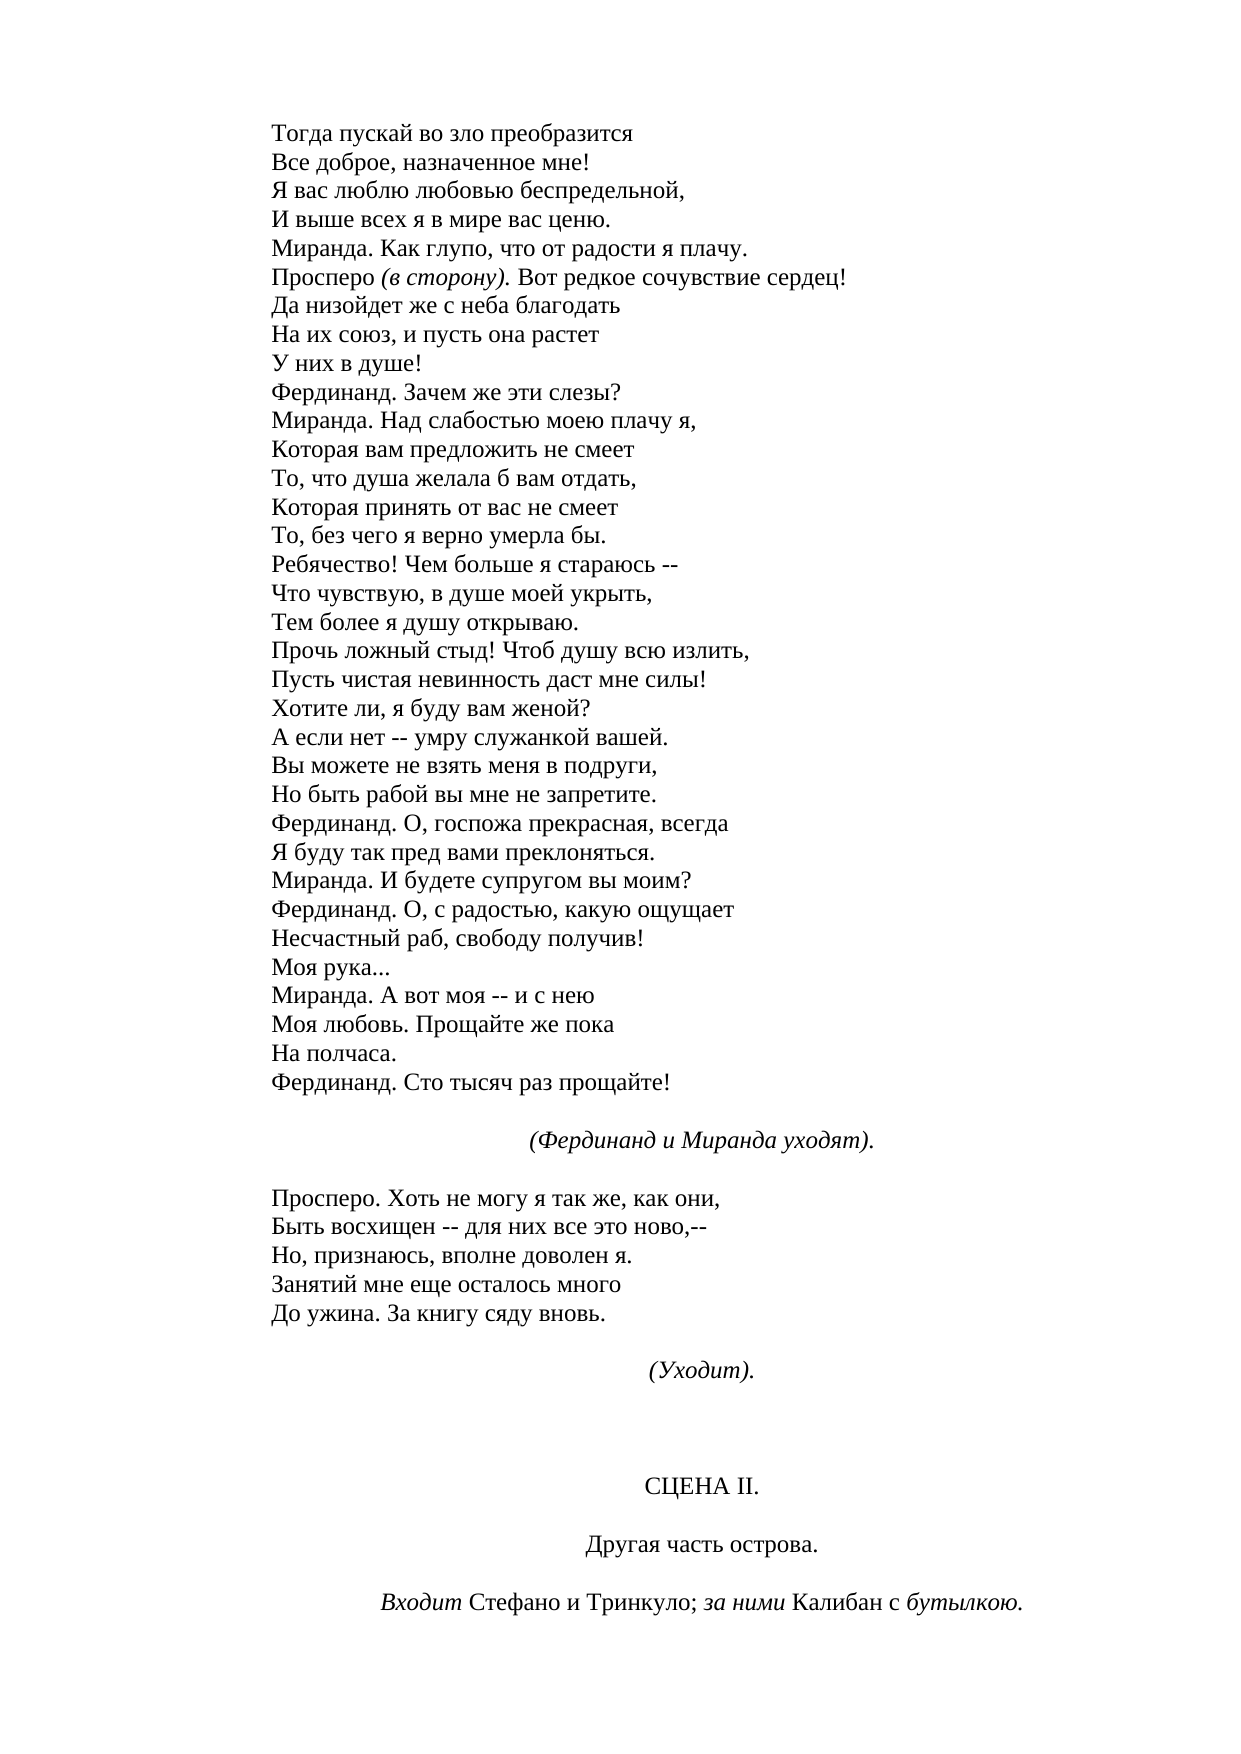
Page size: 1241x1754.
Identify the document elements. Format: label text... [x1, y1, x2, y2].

text То, без чего я верно умерла бы. [252, 521, 1152, 549]
text И выше всех я в мире вас ценю. [252, 204, 1152, 233]
text А если нет -- умру служанкой вашей. [252, 722, 1152, 751]
text Фердинанд. Сто тысяч раз прощайте! [252, 1067, 1152, 1096]
text Которая принять от вас не смеет [252, 492, 1152, 521]
text Которая вам предложить не смеет [252, 434, 1152, 463]
text Миранда. Как глупо, что от радости я плачу. [252, 233, 1152, 262]
text Что чувствую, в душе моей укрыть, [252, 578, 1152, 607]
text Моя любовь. Прощайте же пока [252, 1009, 1152, 1038]
text Я буду так пред вами преклоняться. [252, 837, 1152, 866]
text Занятий мне еще осталось много [252, 1269, 1152, 1298]
text Миранда. И будете супругом вы моим? [252, 866, 1152, 894]
text Все доброе, назначенное мне! [252, 147, 1152, 176]
text Миранда. Над слабостью моею плачу я, [252, 406, 1152, 434]
text Тогда пускай во зло преобразится [252, 118, 1152, 147]
text Я вас люблю любовью беспредельной, [252, 176, 1152, 204]
text На их союз, и пусть она растет [252, 319, 1152, 348]
text Но, признаюсь, вполне доволен я. [252, 1240, 1152, 1269]
text Но быть рабой вы мне не запретите. [252, 779, 1152, 808]
text На полчаса. [252, 1038, 1152, 1067]
text Фердинанд. О, госпожа прекрасная, всегда [252, 808, 1152, 837]
text Другая часть острова. [252, 1529, 1152, 1558]
text Просперо. Хоть не могу я так же, как они, [252, 1183, 1152, 1211]
text (Фердинанд и Миранда уходят). [252, 1125, 1152, 1153]
text Моя рука... [252, 952, 1152, 981]
text Ребячество! Чем больше я стараюсь -- [252, 549, 1152, 578]
text То, что душа желала б вам отдать, [252, 463, 1152, 492]
text До ужина. За книгу сяду вновь. [252, 1298, 1152, 1326]
text (Уходит). [252, 1356, 1152, 1384]
text Фердинанд. О, с радостью, какую ощущает [252, 894, 1152, 923]
text Вы можете не взять меня в подруги, [252, 751, 1152, 779]
text У них в душе! [252, 348, 1152, 377]
text Тем более я душу открываю. [252, 607, 1152, 636]
text Быть восхищен -- для них все это ново,-- [252, 1211, 1152, 1240]
text Просперо (в сторону). Вот редкое сочувствие сердец! [252, 262, 1152, 291]
text Да низойдет же с неба благодать [252, 291, 1152, 319]
text Миранда. А вот моя -- и с нею [252, 981, 1152, 1009]
text Фердинанд. Зачем же эти слезы? [252, 377, 1152, 406]
text СЦЕНА II. [252, 1471, 1152, 1500]
text Несчастный раб, свободу получив! [252, 923, 1152, 952]
text Прочь ложный стыд! Чтоб душу всю излить, [252, 636, 1152, 664]
text Хотите ли, я буду вам женой? [252, 693, 1152, 722]
text Входит Стефано и Тринкуло; за ними Калибан с бутылкою. [252, 1587, 1152, 1616]
text Пусть чистая невинность даст мне силы! [252, 664, 1152, 693]
